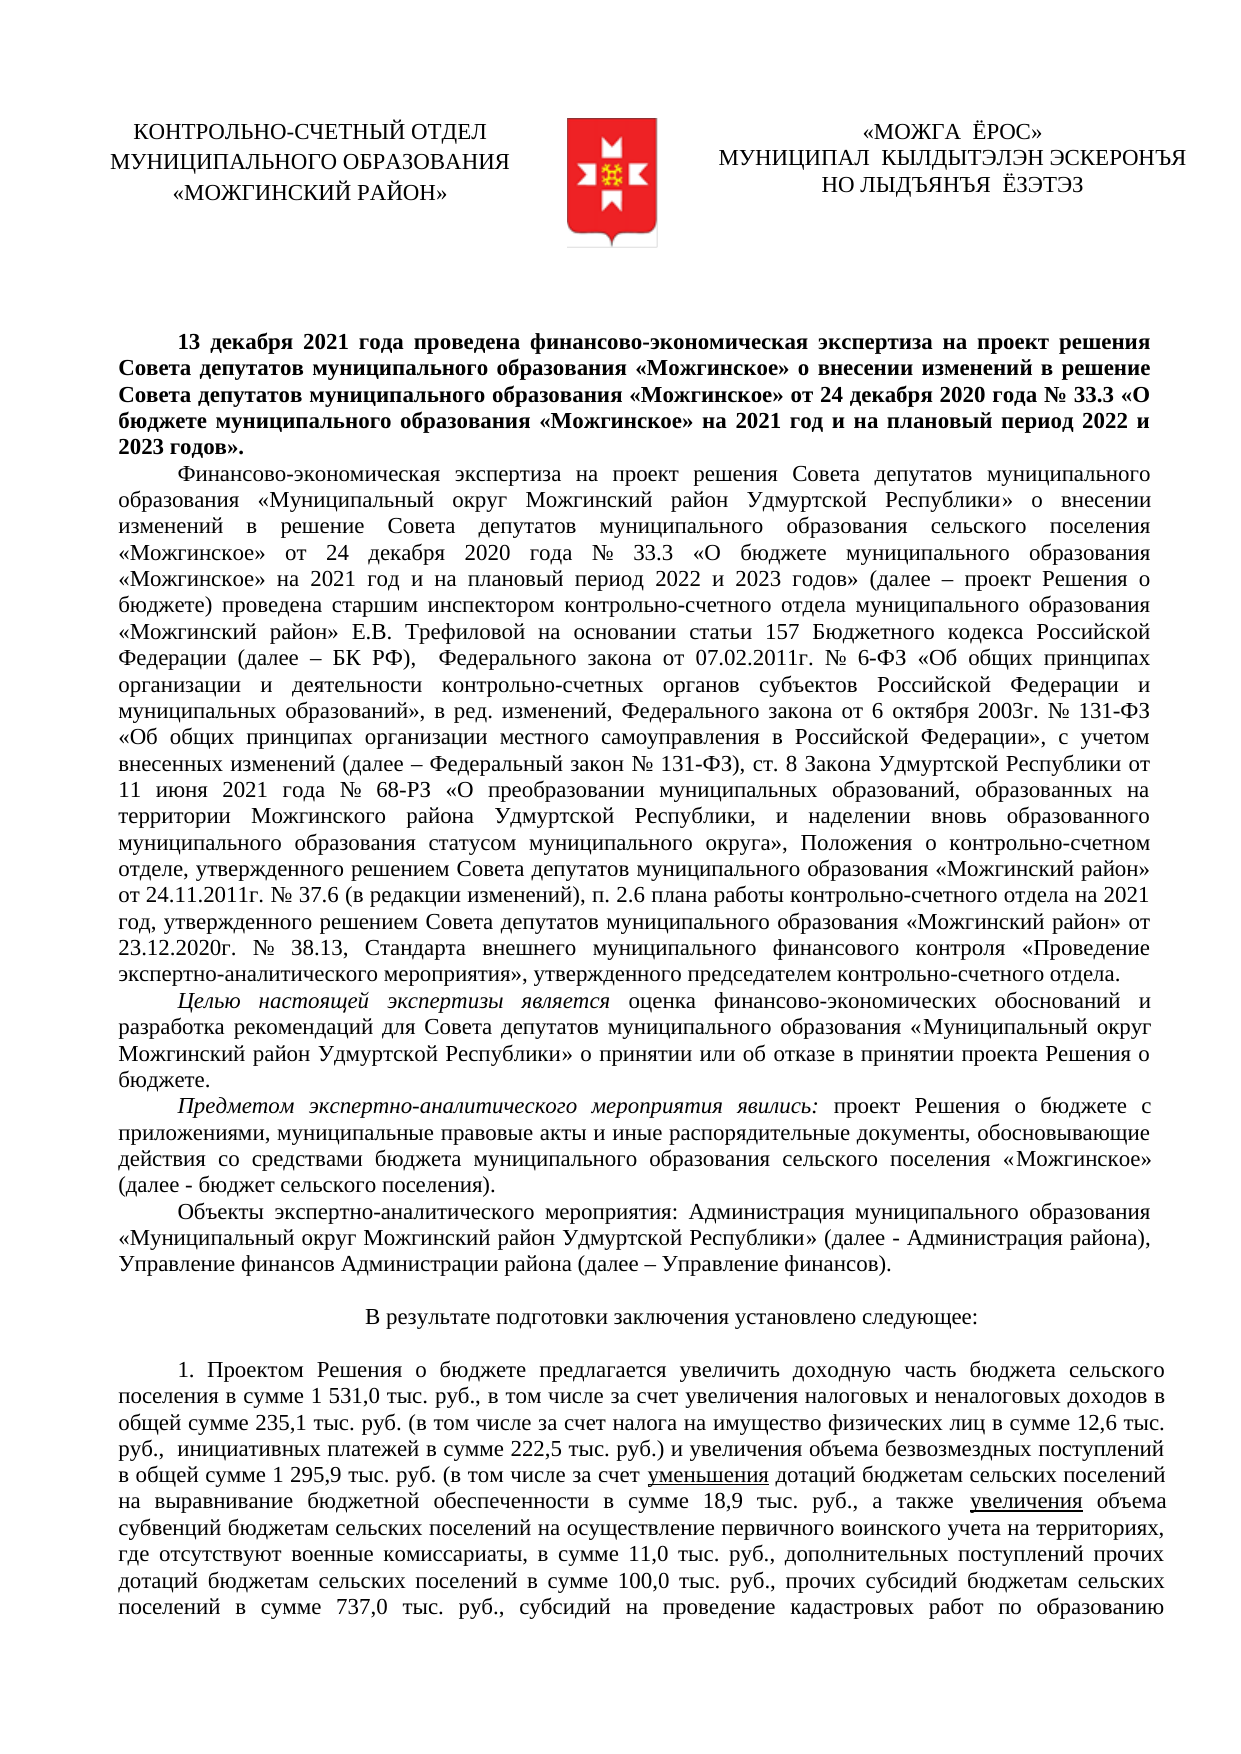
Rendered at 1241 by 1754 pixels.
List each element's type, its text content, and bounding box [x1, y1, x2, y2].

text Объекты экспертно-аналитического мероприятия: Администрация муниципального образования «Муниципальный округ Можгинский район Удмуртской Республики» (далее - Администрация района), Управление финансов Администрации района (далее – Управление финансов). [118, 1198, 1152, 1277]
table_header [531, 118, 694, 274]
text Целью настоящей экспертизы является оценка финансово-экономических обоснований и разработка рекомендаций для Совета депутатов муниципального образования «Муниципальный округ Можгинский район Удмуртской Республики» о принятии или об отказе в принятии проекта Решения о бюджете. [118, 987, 1152, 1092]
table_header «МОЖГА ЁРОС» МУНИЦИПАЛ КЫЛДЫТЭЛЭН ЭСКЕРОНЪЯ НО ЛЫДЪЯНЪЯ ЁЗЭТЭЗ [694, 118, 1211, 274]
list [118, 1356, 1166, 1619]
text В результате подготовки заключения установлено следующее: [118, 1303, 1166, 1329]
picture [567, 118, 659, 249]
text Предметом экспертно-аналитического мероприятия явились: проект Решения о бюджете с приложениями, муниципальные правовые акты и иные распорядительные документы, обосновывающие действия со средствами бюджета муниципального образования сельского поселения «Можгинское» (далее - бюджет сельского поселения). [118, 1092, 1152, 1198]
text 13 декабря 2021 года проведена финансово-экономическая экспертиза на проект решения Совета депутатов муниципального образования «Можгинское» о внесении изменений в решение Совета депутатов муниципального образования «Можгинское» от 24 декабря 2020 года № 33.3 «О бюджете муниципального образования «Можгинское» на 2021 год и на плановый период 2022 и 2023 годов». [118, 328, 1152, 460]
table_header КОНТРОЛЬНО-СЧЕТНЫЙ ОТДЕЛ МУНИЦИПАЛЬНОГО ОБРАЗОВАНИЯ «МОЖГИНСКИЙ РАЙОН» [89, 118, 531, 274]
text Финансово-экономическая экспертиза на проект решения Совета депутатов муниципального образования «Муниципальный округ Можгинский район Удмуртской Республики» о внесении изменений в решение Совета депутатов муниципального образования сельского поселения «Можгинское» от 24 декабря 2020 года № 33.3 «О бюджете муниципального образования «Можгинское» на 2021 год и на плановый период 2022 и 2023 годов» (далее – проект Решения о бюджете) проведена старшим инспектором контрольно-счетного отдела муниципального образования «Можгинский район» Е.В. Трефиловой на основании статьи 157 Бюджетного кодекса Российской Федерации (далее – БК РФ), Федерального закона от 07.02.2011г. № 6-ФЗ «Об общих принципах организации и деятельности контрольно-счетных органов субъектов Российской Федерации и муниципальных образований», в ред. изменений, Федерального закона от 6 октября 2003г. № 131-ФЗ «Об общих принципах организации местного самоуправления в Российской Федерации», с учетом внесенных изменений (далее – Федеральный закон № 131-ФЗ), ст. 8 Закона Удмуртской Республики от 11 июня 2021 года № 68-РЗ «О преобразовании муниципальных образований, образованных на территории Можгинского района Удмуртской Республики, и наделении вновь образованного муниципального образования статусом муниципального округа», Положения о контрольно-счетном отделе, утвержденного решением Совета депутатов муниципального образования «Можгинский район» от 24.11.2011г. № 37.6 (в редакции изменений), п. 2.6 плана работы контрольно-счетного отдела на 2021 год, утвержденного решением Совета депутатов муниципального образования «Можгинский район» от 23.12.2020г. № 38.13, Стандарта внешнего муниципального финансового контроля «Проведение экспертно-аналитического мероприятия», утвержденного председателем контрольно-счетного отдела. [118, 460, 1152, 987]
